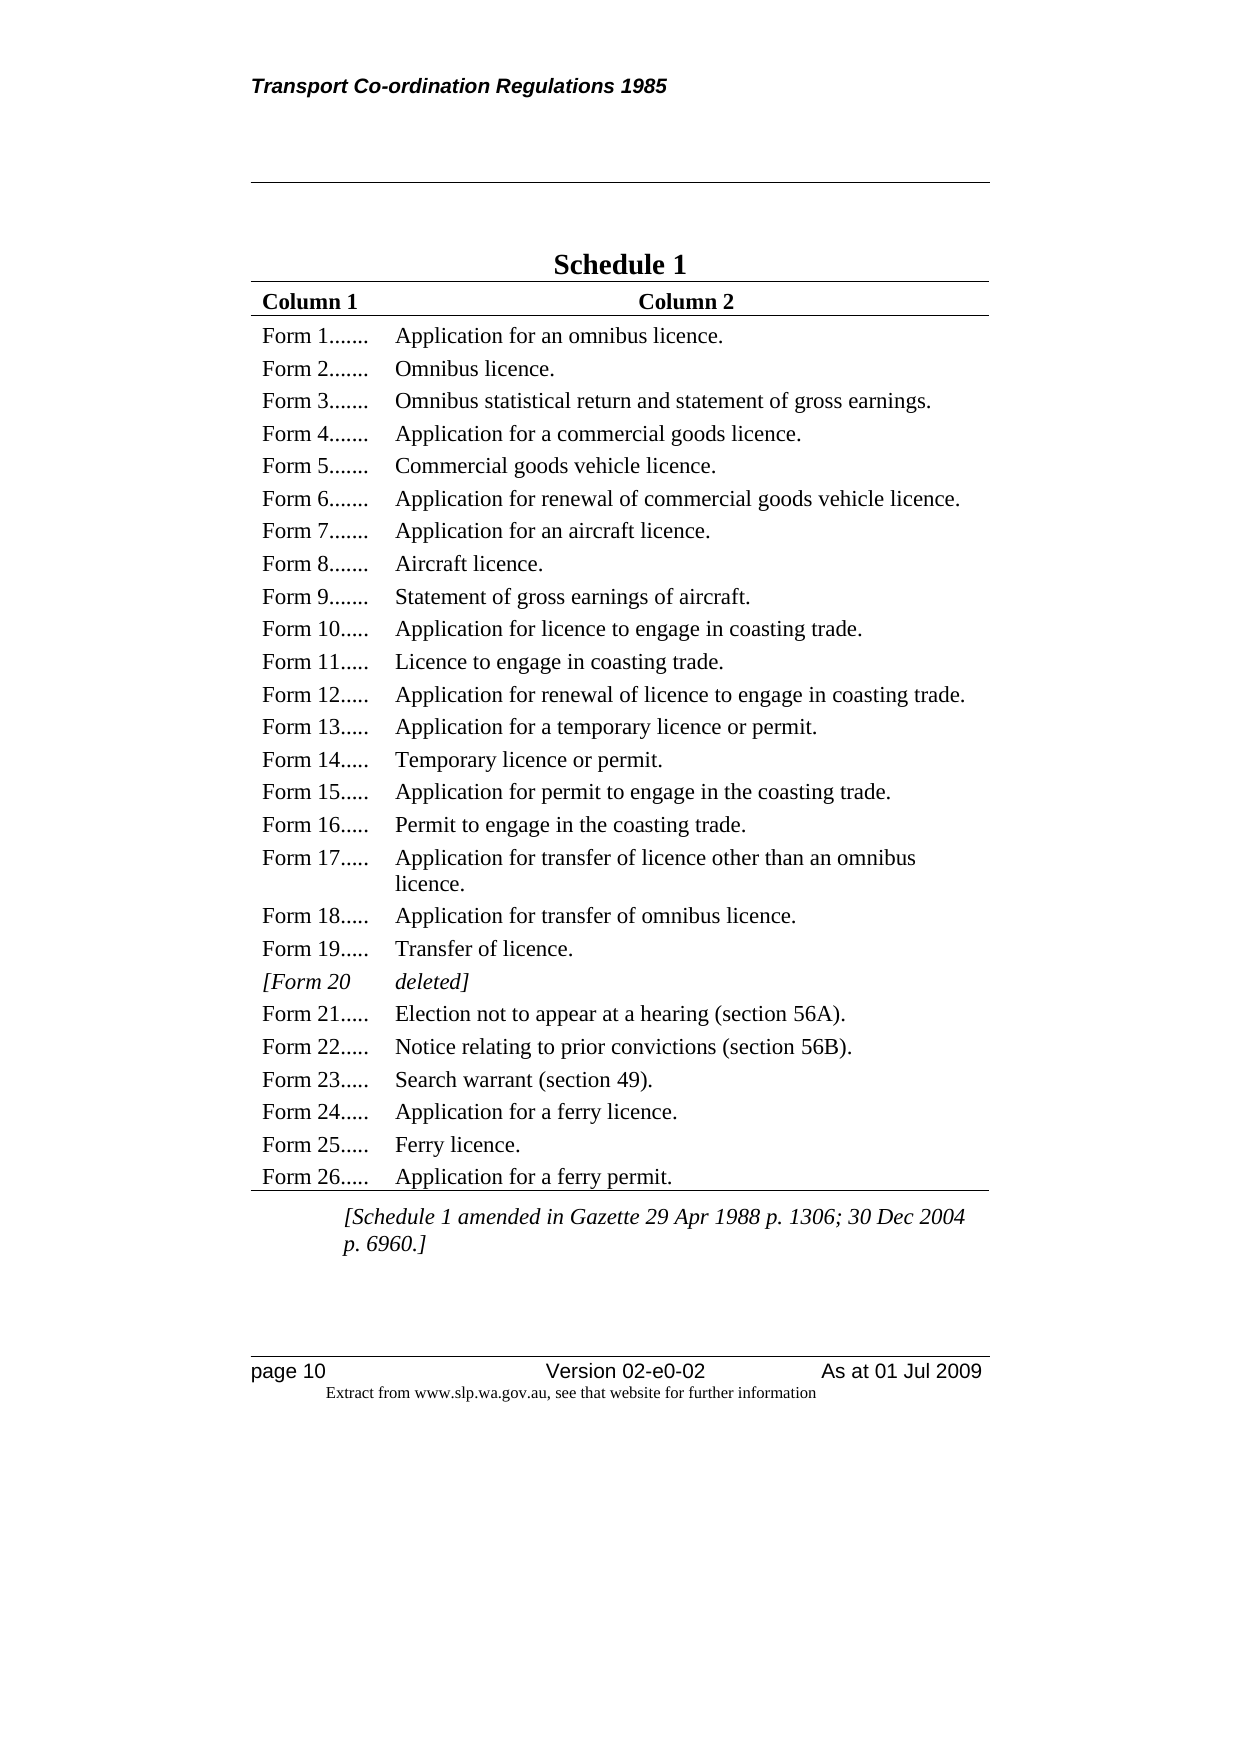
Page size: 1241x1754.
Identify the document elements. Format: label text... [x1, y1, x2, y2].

table_cell Form 16..... [251, 805, 383, 837]
table_cell Notice relating to prior convictions (section 56B). [384, 1027, 989, 1059]
table_cell Form 24..... [251, 1092, 383, 1124]
table_cell Omnibus statistical return and statement of gross earnings. [384, 381, 989, 413]
table_cell Form 5....... [251, 446, 383, 479]
table_cell Form 13..... [251, 707, 383, 739]
table_cell Form 12..... [251, 674, 383, 707]
table_cell Statement of gross earnings of aircraft. [384, 577, 989, 609]
table_cell Form 11..... [251, 642, 383, 674]
table_cell Form 1....... [251, 316, 383, 348]
table_cell Application for an omnibus licence. [384, 316, 989, 348]
table_cell Form 19..... [251, 929, 383, 962]
table_cell Application for a temporary licence or permit. [384, 707, 989, 739]
table_cell Application for an aircraft licence. [384, 511, 989, 544]
table_cell Form 25..... [251, 1125, 383, 1157]
table_cell Omnibus licence. [384, 348, 989, 381]
table_cell [Form 20 [251, 962, 383, 994]
table_cell Search warrant (section 49). [384, 1059, 989, 1092]
table_cell Application for renewal of commercial goods vehicle licence. [384, 479, 989, 511]
table_cell Ferry licence. [384, 1125, 989, 1157]
table_header Column 2 [384, 282, 989, 315]
table_cell Application for a commercial goods licence. [384, 414, 989, 446]
table_cell Form 4....... [251, 414, 383, 446]
table_cell Form 21..... [251, 994, 383, 1027]
table_cell Form 17..... [251, 838, 383, 896]
table_cell Form 10..... [251, 609, 383, 642]
table_cell Form 7....... [251, 511, 383, 544]
table_cell Aircraft licence. [384, 544, 989, 577]
table_cell Application for licence to engage in coasting trade. [384, 609, 989, 642]
table_cell Form 26..... [251, 1157, 383, 1190]
table_cell Application for permit to engage in the coasting trade. [384, 772, 989, 805]
table_header Column 1 [251, 282, 383, 315]
table_cell Temporary licence or permit. [384, 740, 989, 772]
table_cell deleted] [384, 962, 989, 994]
text [Schedule 1 amended in Gazette 29 Apr 1988 p. 1306; 30 Dec 2004 p. 6960.] [251, 1203, 990, 1256]
table_cell Application for transfer of omnibus licence. [384, 896, 989, 929]
table_cell Election not to appear at a hearing (section 56A). [384, 994, 989, 1027]
table_cell Application for transfer of licence other than an omnibus licence. [384, 838, 989, 896]
table_cell Form 8....... [251, 544, 383, 577]
table_cell Licence to engage in coasting trade. [384, 642, 989, 674]
table_cell Form 3....... [251, 381, 383, 413]
table_cell Form 6....... [251, 479, 383, 511]
table_cell Form 14..... [251, 740, 383, 772]
table_cell Form 22..... [251, 1027, 383, 1059]
table_cell Form 9....... [251, 577, 383, 609]
table_cell Commercial goods vehicle licence. [384, 446, 989, 479]
table_cell Application for a ferry licence. [384, 1092, 989, 1124]
table_cell Transfer of licence. [384, 929, 989, 962]
table_cell Form 23..... [251, 1059, 383, 1092]
table_cell Form 2....... [251, 348, 383, 381]
table_cell Form 15..... [251, 772, 383, 805]
table_cell Permit to engage in the coasting trade. [384, 805, 989, 837]
table_cell Application for renewal of licence to engage in coasting trade. [384, 674, 989, 707]
table_cell Application for a ferry permit. [384, 1157, 989, 1190]
table_cell Form 18..... [251, 896, 383, 929]
subtitle Schedule 1 [251, 247, 990, 281]
